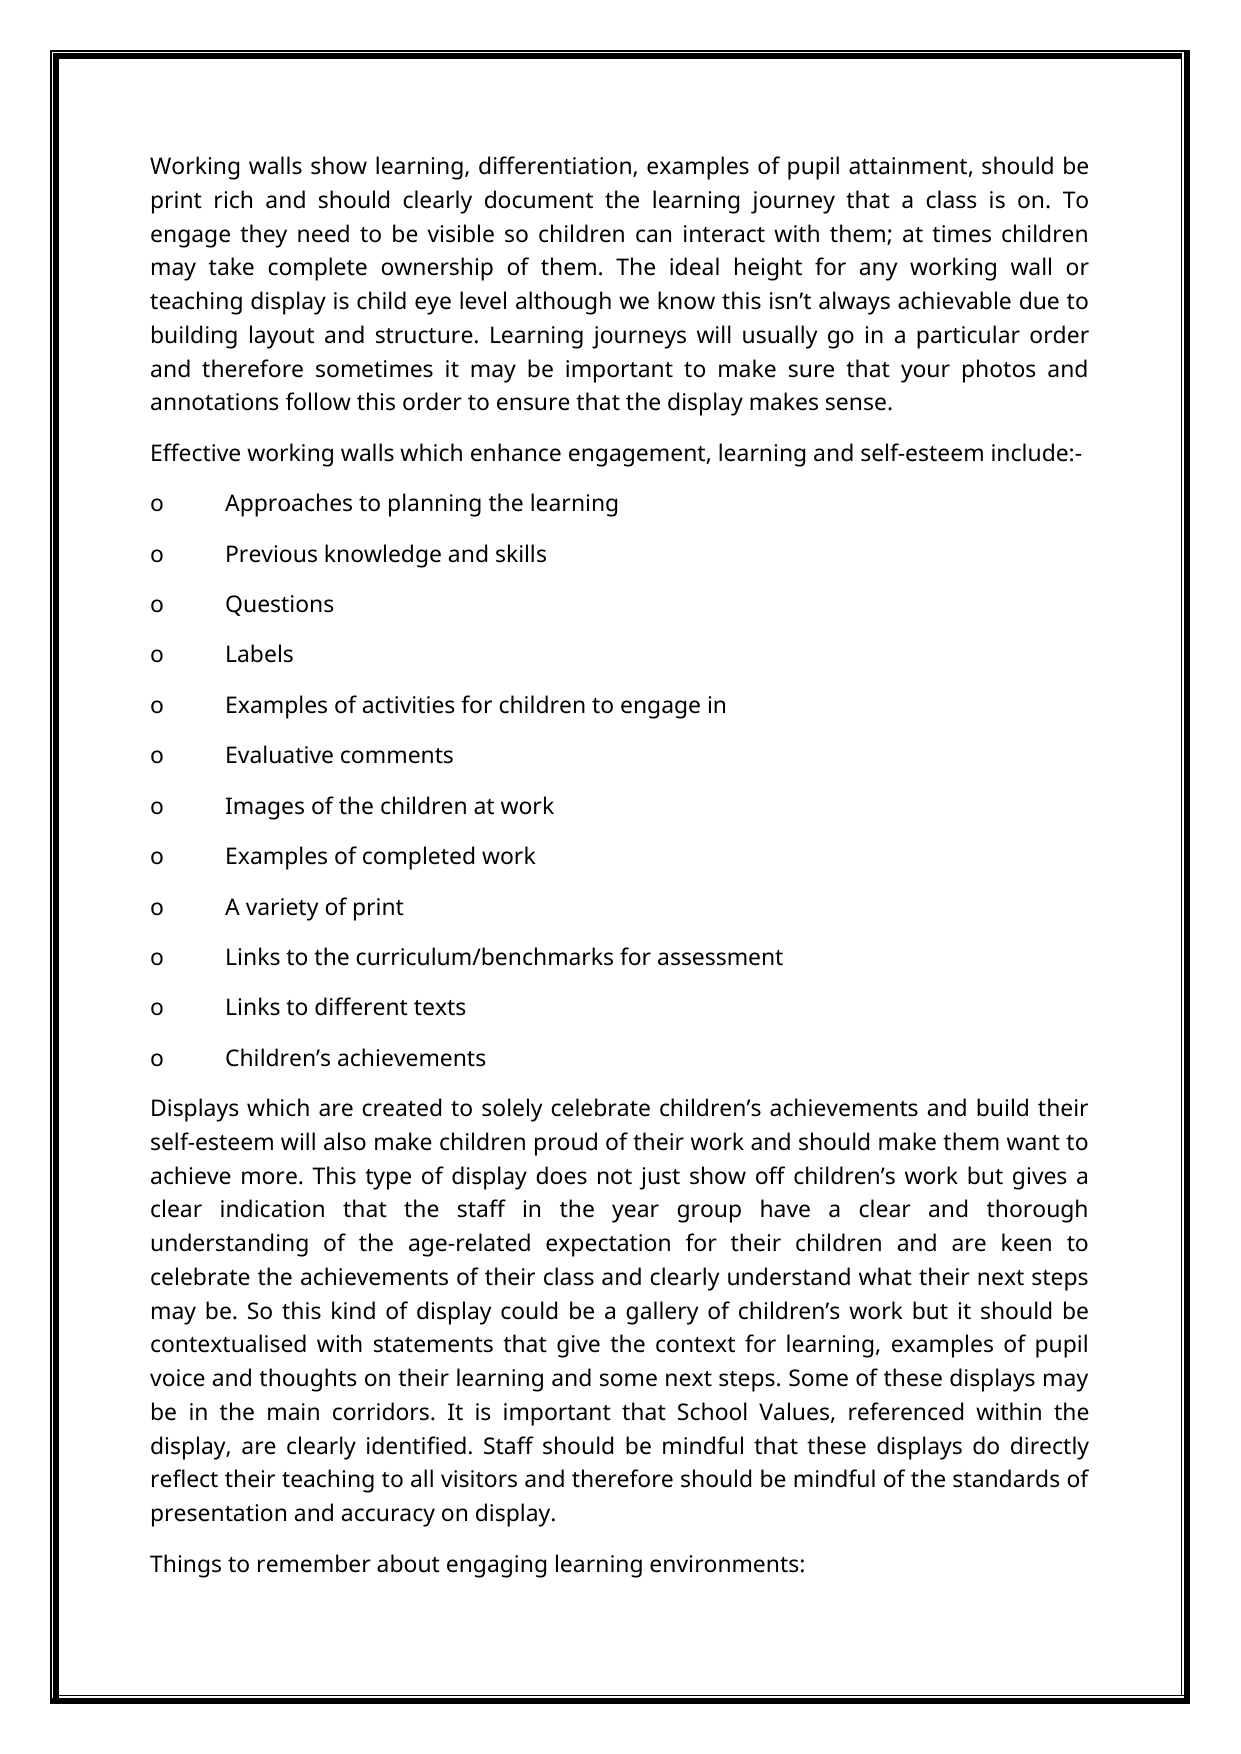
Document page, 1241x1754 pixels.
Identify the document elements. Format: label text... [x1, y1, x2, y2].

text o Questions [150, 991, 1090, 1022]
text o A variety of print [150, 1294, 1090, 1325]
text Effective working walls which enhance engagement, learning and self-esteem include:- [150, 840, 1090, 871]
text o Links to the curriculum/benchmarks for assessment [150, 1344, 1090, 1375]
text o Images of the children at work [150, 1193, 1090, 1224]
text o Examples of completed work [150, 1243, 1090, 1274]
text o Previous knowledge and skills [150, 941, 1090, 972]
text o Links to different texts [150, 1394, 1090, 1426]
text o Labels [150, 1042, 1090, 1073]
text o Children’s achievements [150, 1445, 1090, 1476]
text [150, 1495, 1090, 1594]
text Working walls show learning, differentiation, examples of pupil attainment, should be print rich and should clearly document the learning journey that a class is on. To engage they need to be visible so children can interact with them; at times children may take complete ownership of them. The ideal height for any working wall or teaching display is child eye level although we know this isn’t always achievable due to building layout and structure. Learning journeys will usually go in a particular order and therefore sometimes it may be important to make sure that your photos and annotations follow this order to ensure that the display makes sense. [150, 553, 1090, 821]
text o Approaches to planning the learning [150, 890, 1090, 922]
text o Examples of activities for children to engage in [150, 1092, 1090, 1123]
text Appendix 2 - Displays to Teach and Inspire [150, 503, 1090, 534]
text o Evaluative comments [150, 1142, 1090, 1174]
